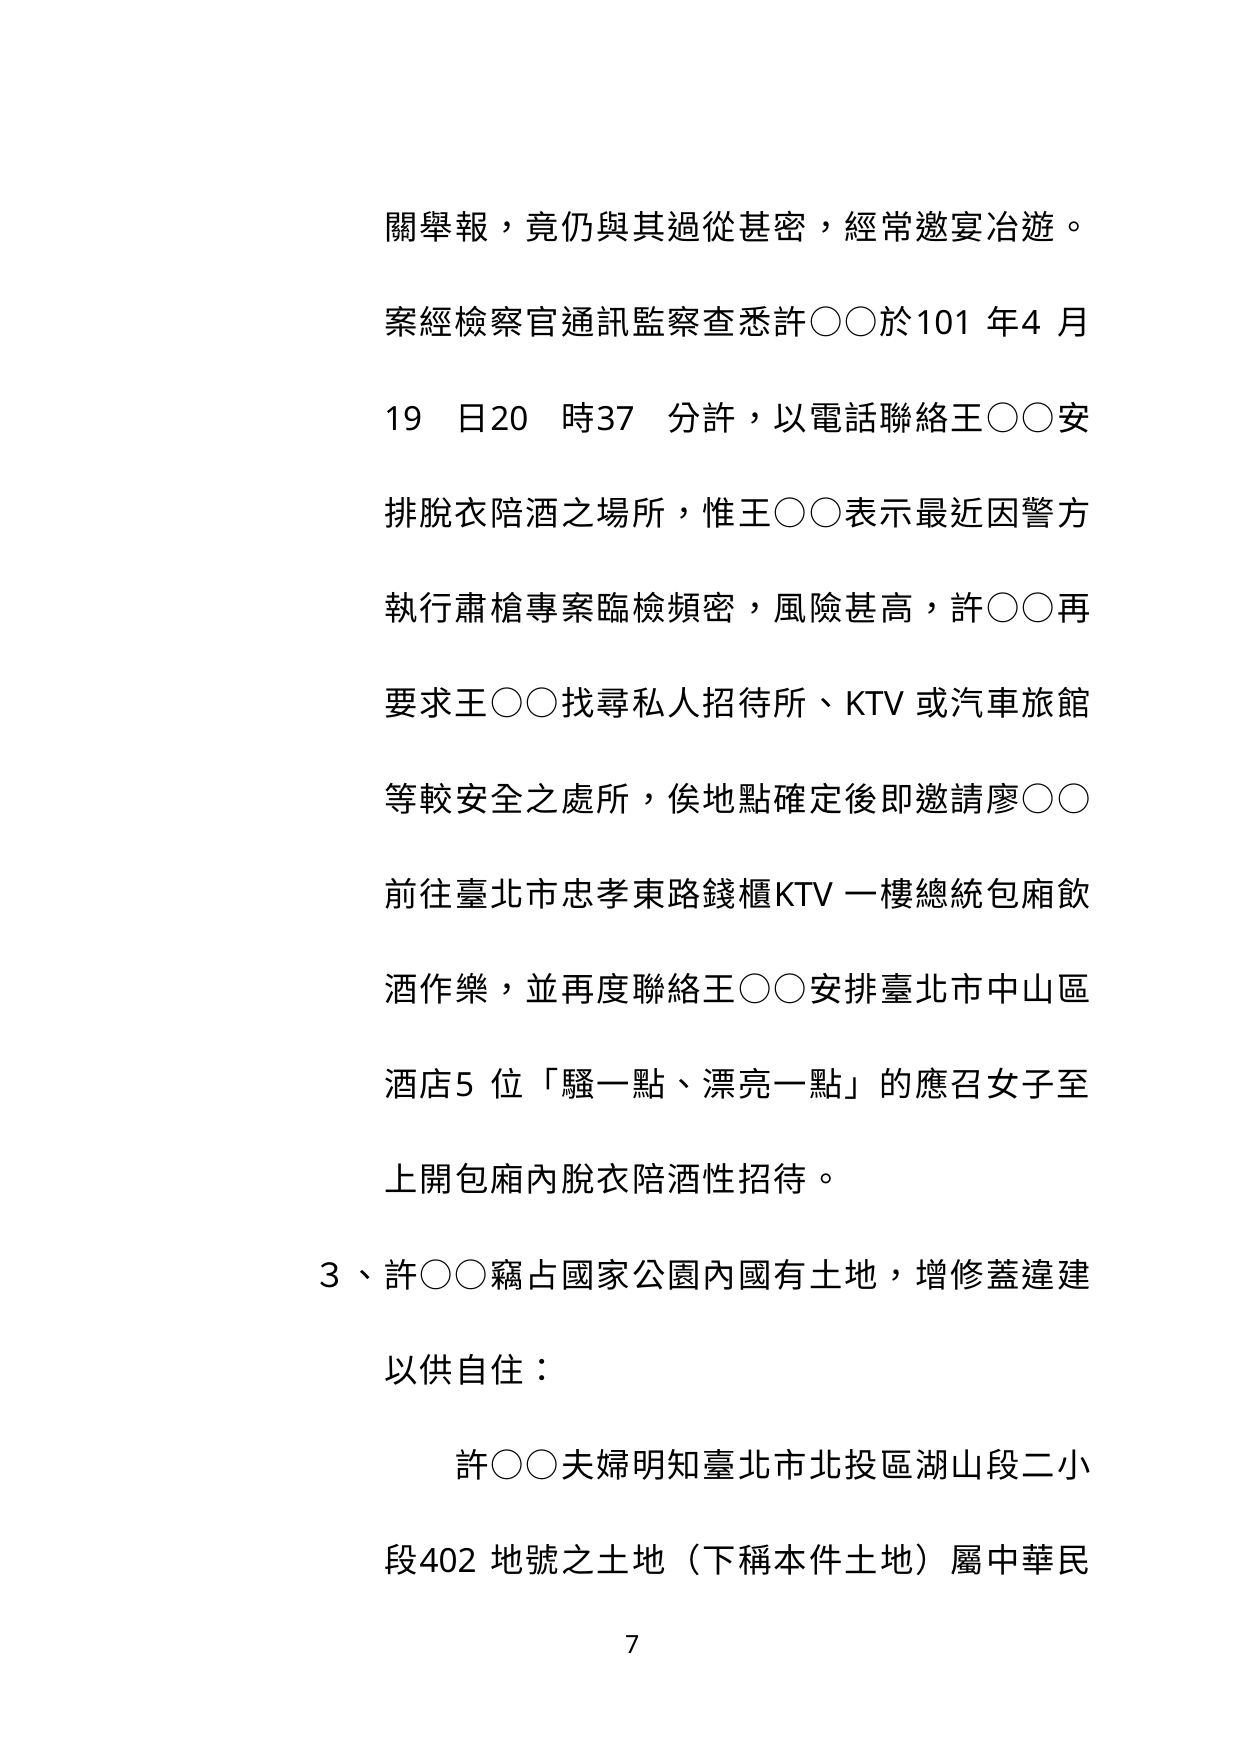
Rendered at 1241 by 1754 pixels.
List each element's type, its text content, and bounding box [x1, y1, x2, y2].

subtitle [352, 1415, 1092, 1606]
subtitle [352, 178, 1092, 1225]
subtitle 許○○竊占國家公園內國有土地，增修蓋違建以供自住： [280, 1225, 1092, 1415]
